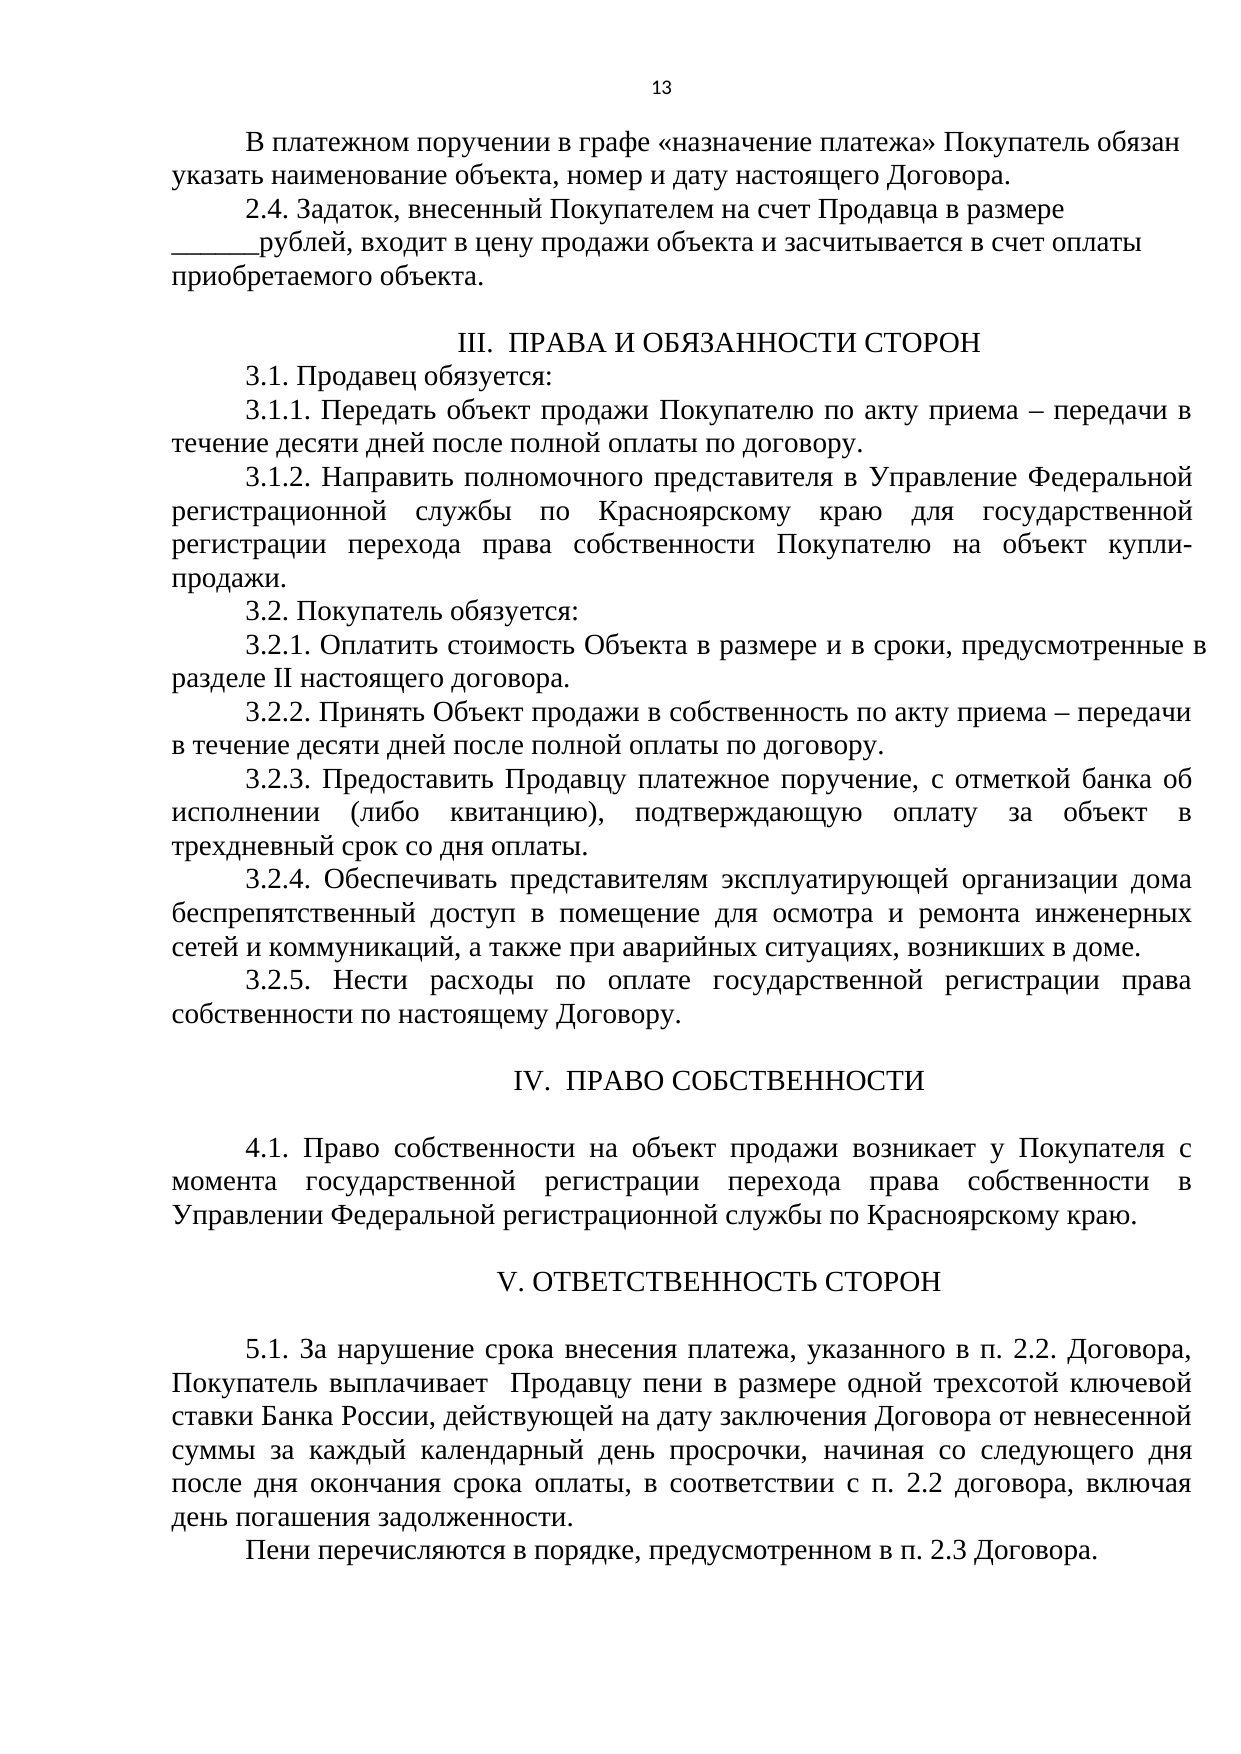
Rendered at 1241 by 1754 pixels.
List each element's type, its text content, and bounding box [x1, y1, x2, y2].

text 2.4. Задаток, внесенный Покупателем на счет Продавца в размере ______рублей, входит в цену продажи объекта и засчитывается в счет оплаты приобретаемого объекта. [171, 191, 1193, 291]
text 3.2.4. Обеспечивать представителям эксплуатирующей организации дома беспрепятственный доступ в помещение для осмотра и ремонта инженерных сетей и коммуникаций, а также при аварийных ситуациях, возникших в доме. [171, 862, 1193, 962]
text III. ПРАВА И ОБЯЗАННОСТИ СТОРОН [171, 325, 1193, 358]
text V. ОТВЕТСТВЕННОСТЬ СТОРОН [171, 1264, 1193, 1298]
text 3.2. Покупатель обязуется: [171, 593, 1193, 627]
text 5.1. За нарушение срока внесения платежа, указанного в п. 2.2. Договора, Покупатель выплачивает Продавцу пени в размере одной трехсотой ключевой ставки Банка России, действующей на дату заключения Договора от невнесенной суммы за каждый календарный день просрочки, начиная со следующего дня после дня окончания срока оплаты, в соответствии с п. 2.2 договора, включая день погашения задолженности. [171, 1331, 1193, 1532]
text 3.2.2. Принять Объект продажи в собственность по акту приема – передачи в течение десяти дней после полной оплаты по договору. [171, 694, 1193, 761]
text Пени перечисляются в порядке, предусмотренном в п. 2.3 Договора. [171, 1532, 1193, 1566]
text 3.2.1. Оплатить стоимость Объекта в размере и в сроки, предусмотренные в разделе II настоящего договора. [171, 627, 1208, 694]
text 3.2.3. Предоставить Продавцу платежное поручение, c отметкой банка об исполнении (либо квитанцию), подтверждающую оплату за объект в трехдневный срок со дня оплаты. [171, 761, 1193, 862]
text В платежном поручении в графе «назначение платежа» Покупатель обязан указать наименование объекта, номер и дату настоящего Договора. [171, 124, 1193, 191]
text 3.1. Продавец обязуется: [171, 358, 1193, 392]
text 4.1. Право собственности на объект продажи возникает у Покупателя с момента государственной регистрации перехода права собственности в Управлении Федеральной регистрационной службы по Красноярскому краю. [171, 1130, 1193, 1231]
text 3.1.2. Направить полномочного представителя в Управление Федеральной регистрационной службы по Красноярскому краю для государственной регистрации перехода права собственности Покупателю на объект купли-продажи. [171, 459, 1193, 593]
text IV. ПРАВО СОБСТВЕННОСТИ [171, 1063, 1193, 1096]
text 3.2.5. Нести расходы по оплате государственной регистрации права собственности по настоящему Договору. [171, 962, 1193, 1029]
text 3.1.1. Передать объект продажи Покупателю по акту приема – передачи в течение десяти дней после полной оплаты по договору. [171, 392, 1193, 459]
